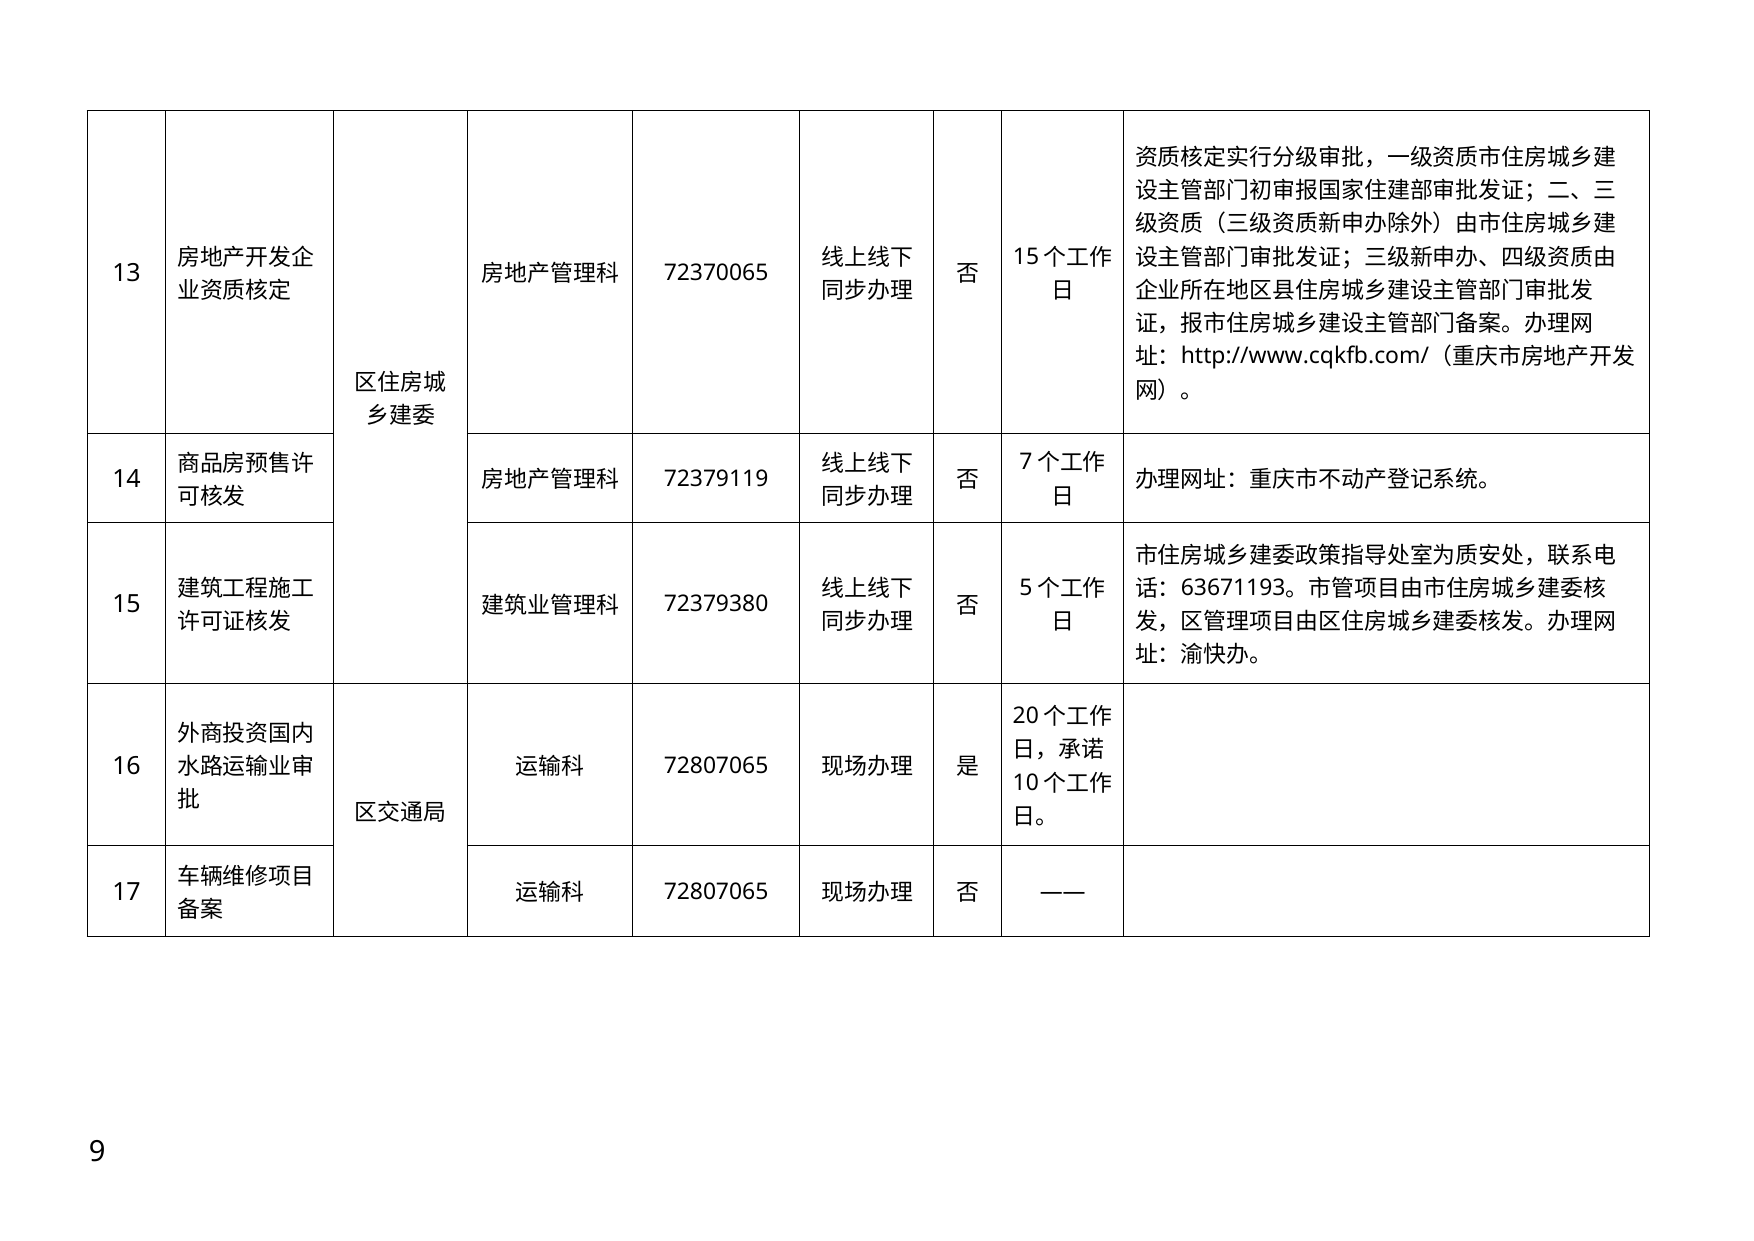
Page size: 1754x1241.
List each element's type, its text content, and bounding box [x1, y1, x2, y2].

table_cell 区住房城乡建委 [334, 111, 467, 683]
table_cell 房地产开发企业资质核定 [166, 111, 333, 432]
table_cell 否 [934, 434, 1001, 522]
table_cell 运输科 [468, 846, 632, 936]
table_cell 是 [934, 684, 1001, 845]
table_cell 建筑业管理科 [468, 523, 632, 683]
table_cell 否 [934, 523, 1001, 683]
table_cell 区交通局 [334, 684, 467, 936]
table_cell [1124, 846, 1649, 936]
table_cell 17 [88, 846, 165, 936]
table_cell —— [1002, 846, 1123, 936]
table_cell 线上线下 同步办理 [800, 523, 933, 683]
table_cell 房地产管理科 [468, 434, 632, 522]
table_cell 市住房城乡建委政策指导处室为质安处，联系电话：63671193。市管项目由市住房城乡建委核发，区管理项目由区住房城乡建委核发。办理网址：渝快办。 [1124, 523, 1649, 683]
table_cell 72807065 [633, 684, 799, 845]
table_cell 现场办理 [800, 684, 933, 845]
table_cell 15个工作日 [1002, 111, 1123, 432]
table_cell 72807065 [633, 846, 799, 936]
table_cell 否 [934, 846, 1001, 936]
table_cell 外商投资国内水路运输业审批 [166, 684, 333, 845]
table_cell 资质核定实行分级审批，一级资质市住房城乡建设主管部门初审报国家住建部审批发证；二、三级资质（三级资质新申办除外）由市住房城乡建设主管部门审批发证；三级新申办、四级资质由企业所在地区县住房城乡建设主管部门审批发证，报市住房城乡建设主管部门备案。办理网址：http://www.cqkfb.com/（重庆市房地产开发网）。 [1124, 111, 1649, 432]
table_cell 16 [88, 684, 165, 845]
table_cell [1124, 684, 1649, 845]
table_cell 房地产管理科 [468, 111, 632, 432]
table_cell 建筑工程施工许可证核发 [166, 523, 333, 683]
table_cell 15 [88, 523, 165, 683]
table_cell 13 [88, 111, 165, 432]
table_cell 14 [88, 434, 165, 522]
table_cell 5个工作日 [1002, 523, 1123, 683]
table_cell 商品房预售许可核发 [166, 434, 333, 522]
table_cell 72379119 [633, 434, 799, 522]
table_cell 72370065 [633, 111, 799, 432]
table_cell 线上线下 同步办理 [800, 111, 933, 432]
table_cell 7个工作日 [1002, 434, 1123, 522]
table_cell 办理网址：重庆市不动产登记系统。 [1124, 434, 1649, 522]
table_cell 20个工作日，承诺10个工作日。 [1002, 684, 1123, 845]
table_cell 否 [934, 111, 1001, 432]
table_cell 现场办理 [800, 846, 933, 936]
table_cell 72379380 [633, 523, 799, 683]
table_cell 车辆维修项目备案 [166, 846, 333, 936]
table_cell 线上线下 同步办理 [800, 434, 933, 522]
table_cell 运输科 [468, 684, 632, 845]
